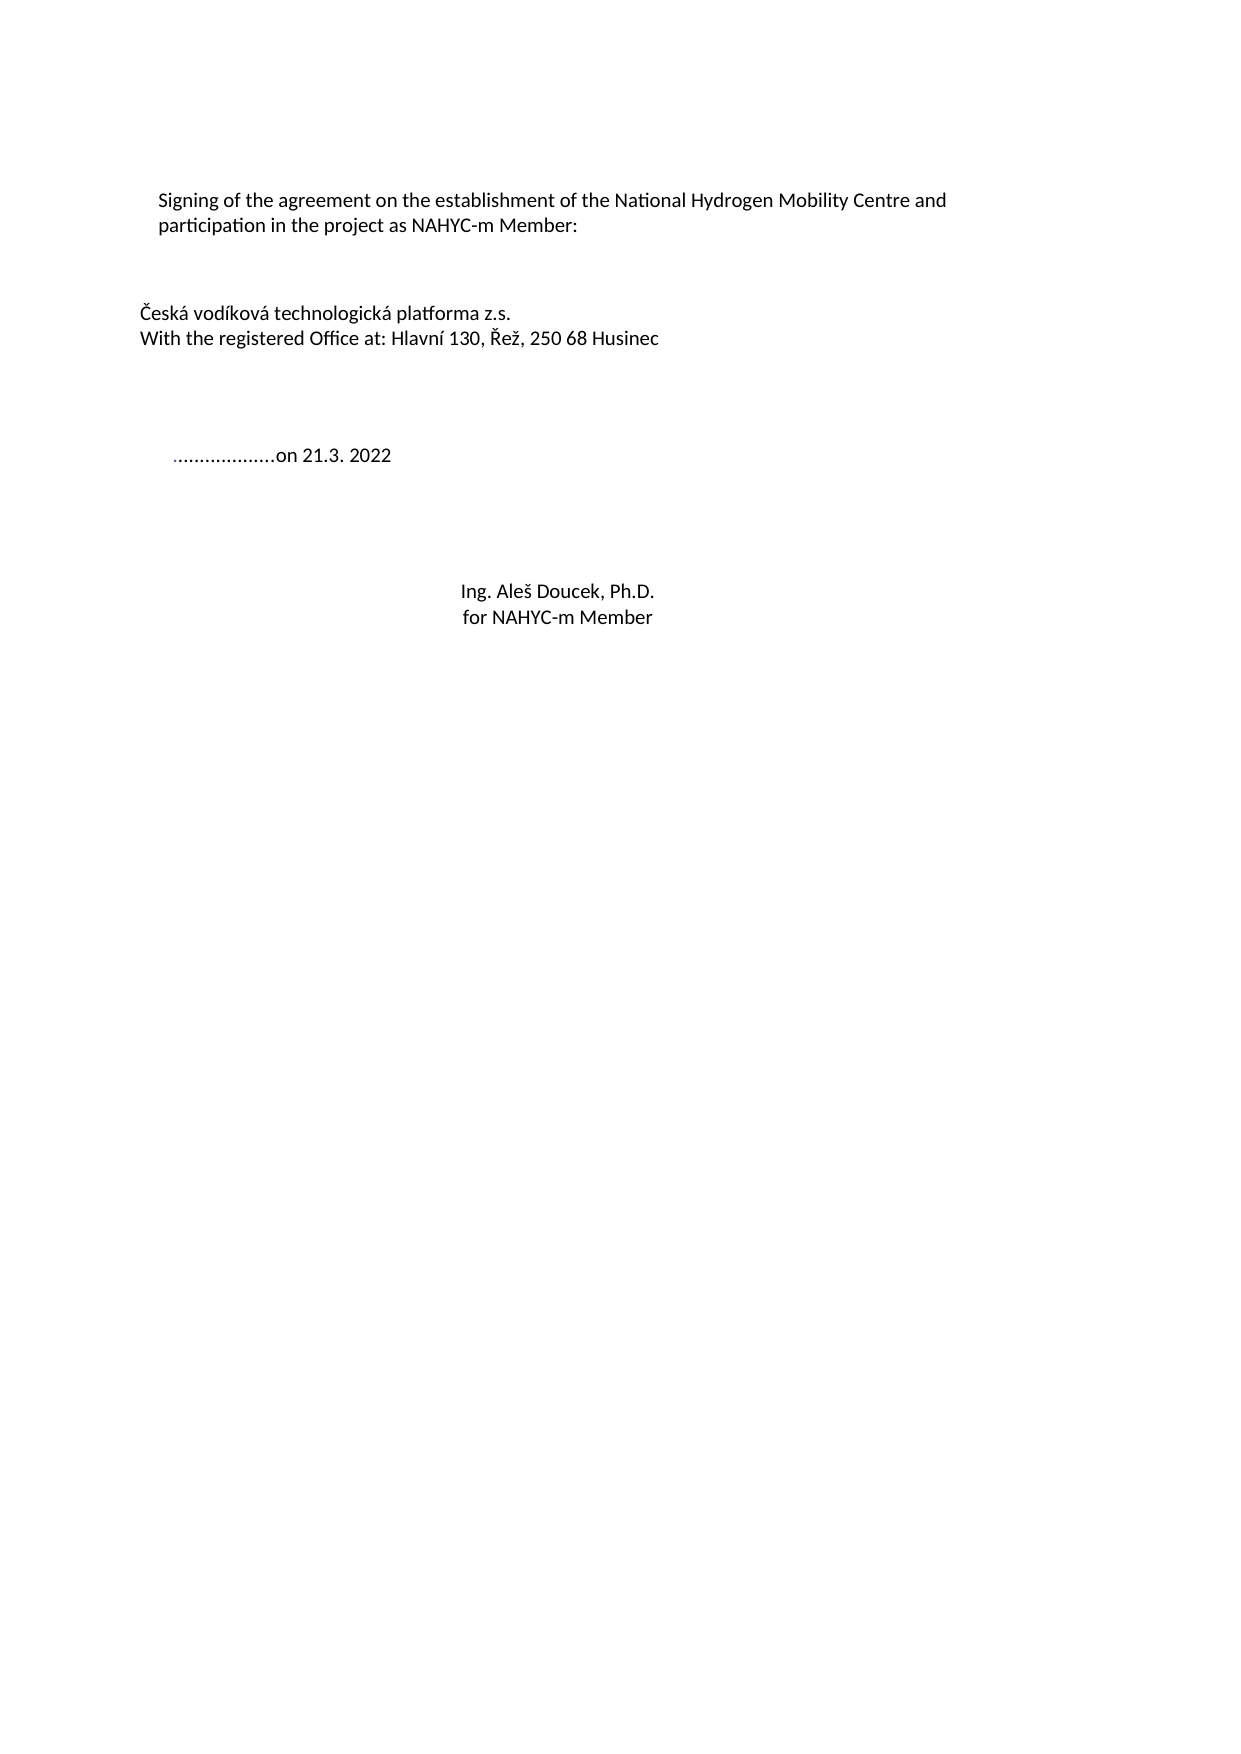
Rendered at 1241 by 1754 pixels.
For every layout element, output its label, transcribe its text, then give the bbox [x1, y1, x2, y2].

text Česká vodíková technologická platforma z.s. [140, 300, 976, 325]
text Ing. Aleš Doucek, Ph.D. for NAHYC-m Member [140, 578, 976, 629]
text With the registered Office at: Hlavní 130, Řež, 250 68 Husinec [140, 325, 976, 351]
